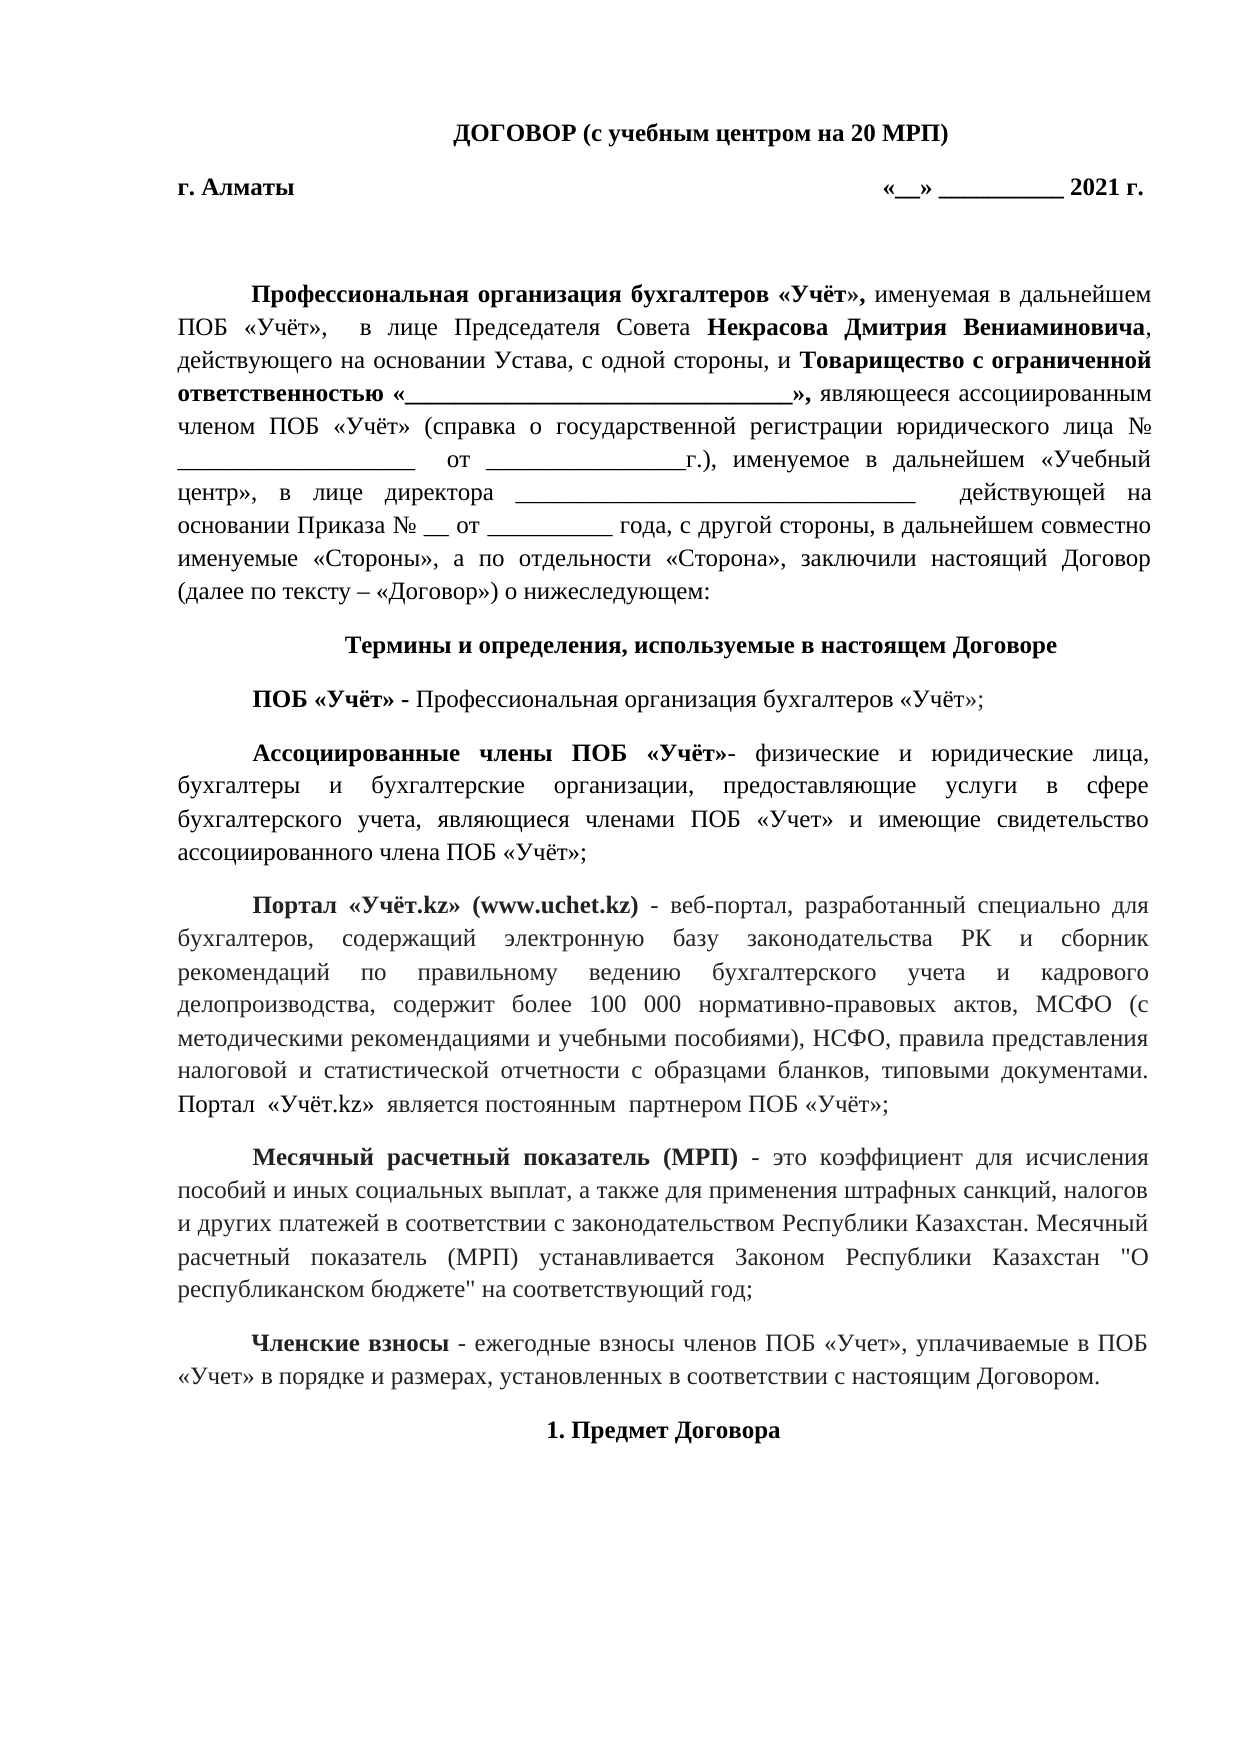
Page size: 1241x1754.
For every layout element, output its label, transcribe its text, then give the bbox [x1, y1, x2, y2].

text ПОБ «Учёт» - Профессиональная организация бухгалтеров «Учёт»; [177, 684, 1149, 712]
text г. Алматы «__» __________ 2021 г. [177, 172, 1149, 201]
text Термины и определения, используемые в настоящем Договоре [177, 630, 1149, 659]
text Месячный расчетный показатель (МРП) - это коэффициент для исчисления пособий и иных социальных выплат, а также для применения штрафных санкций, налогов и других платежей в соответствии с законодательством Республики Казахстан. Месячный расчетный показатель (МРП) устанавливается Законом Республики Казахстан "О республиканском бюджете" на соответствующий год; [177, 1142, 1149, 1303]
text 1. Предмет Договора [177, 1415, 1149, 1444]
text ДОГОВОР (с учебным центром на 20 МРП) [177, 118, 1149, 147]
text Ассоциированные члены ПОБ «Учёт»- физические и юридические лица, бухгалтеры и бухгалтерские организации, предоставляющие услуги в сфере бухгалтерского учета, являющиеся членами ПОБ «Учет» и имеющие свидетельство ассоциированного члена ПОБ «Учёт»; [177, 738, 1149, 865]
text Портал «Учёт.kz» (www.uchet.kz) - веб-портал, разработанный специально для бухгалтеров, содержащий электронную базу законодательства РК и сборник рекомендаций по правильному ведению бухгалтерского учета и кадрового делопроизводства, содержит более 100 000 нормативно-правовых актов, МСФО (с методическими рекомендациями и учебными пособиями), НСФО, правила представления налоговой и статистической отчетности с образцами бланков, типовыми документами. Портал «Учёт.kz» является постоянным партнером ПОБ «Учёт»; [177, 891, 1149, 1117]
text Профессиональная организация бухгалтеров «Учёт», именуемая в дальнейшем ПОБ «Учёт», в лице Председателя Совета Некрасова Дмитрия Вениаминовича, действующего на основании Устава, с одной стороны, и Товарищество с ограниченной ответственностью «_______________________________», являющееся ассоциированным членом ПОБ «Учёт» (справка о государственной регистрации юридического лица № ___________________ от ________________г.), именуемое в дальнейшем «Учебный центр», в лице директора ________________________________ действующей на основании Приказа № __ от __________ года, с другой стороны, в дальнейшем совместно именуемые «Стороны», а по отдельности «Сторона», заключили настоящий Договор (далее по тексту – «Договор») о нижеследующем: [177, 279, 1152, 605]
text Членские взносы - ежегодные взносы членов ПОБ «Учет», уплачиваемые в ПОБ «Учет» в порядке и размерах, установленных в соответствии с настоящим Договором. [177, 1328, 1149, 1390]
